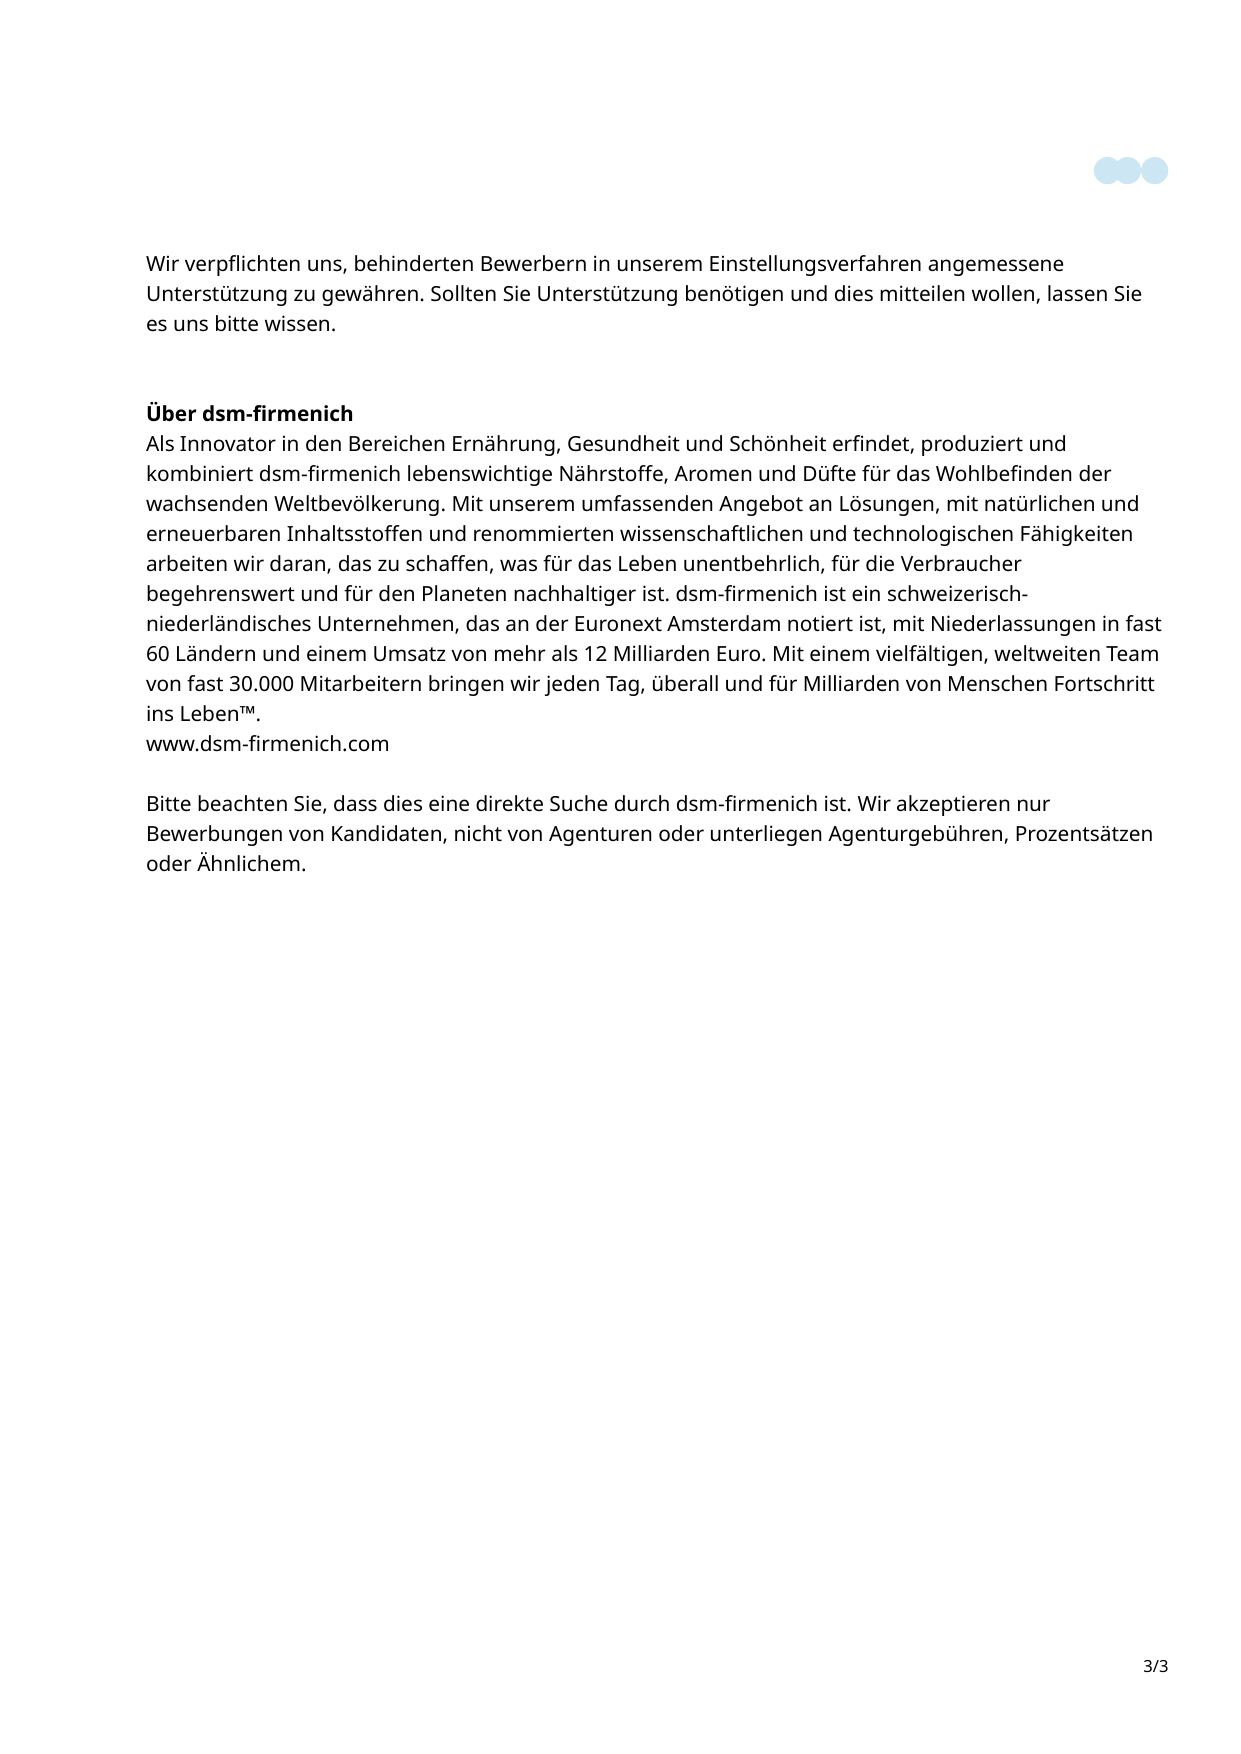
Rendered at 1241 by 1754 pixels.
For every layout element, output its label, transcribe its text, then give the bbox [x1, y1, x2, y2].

text Bitte beachten Sie, dass dies eine direkte Suche durch dsm-firmenich ist. Wir akzeptieren nur Bewerbungen von Kandidaten, nicht von Agenturen oder unterliegen Agenturgebühren, Prozentsätzen oder Ähnlichem. [146, 788, 1169, 878]
text Als Innovator in den Bereichen Ernährung, Gesundheit und Schönheit erfindet, produziert und kombiniert dsm-firmenich lebenswichtige Nährstoffe, Aromen und Düfte für das Wohlbefinden der wachsenden Weltbevölkerung. Mit unserem umfassenden Angebot an Lösungen, mit natürlichen und erneuerbaren Inhaltsstoffen und renommierten wissenschaftlichen und technologischen Fähigkeiten arbeiten wir daran, das zu schaffen, was für das Leben unentbehrlich, für die Verbraucher begehrenswert und für den Planeten nachhaltiger ist. dsm-firmenich ist ein schweizerisch-niederländisches Unternehmen, das an der Euronext Amsterdam notiert ist, mit Niederlassungen in fast 60 Ländern und einem Umsatz von mehr als 12 Milliarden Euro. Mit einem vielfältigen, weltweiten Team von fast 30.000 Mitarbeitern bringen wir jeden Tag, überall und für Milliarden von Menschen Fortschritt ins Leben™. [146, 428, 1169, 728]
text www.dsm-firmenich.com [146, 728, 1169, 758]
text Wir verpflichten uns, behinderten Bewerbern in unserem Einstellungsverfahren angemessene Unterstützung zu gewähren. Sollten Sie Unterstützung benötigen und dies mitteilen wollen, lassen Sie es uns bitte wissen. [146, 248, 1169, 338]
text Über dsm-firmenich [146, 398, 1169, 428]
